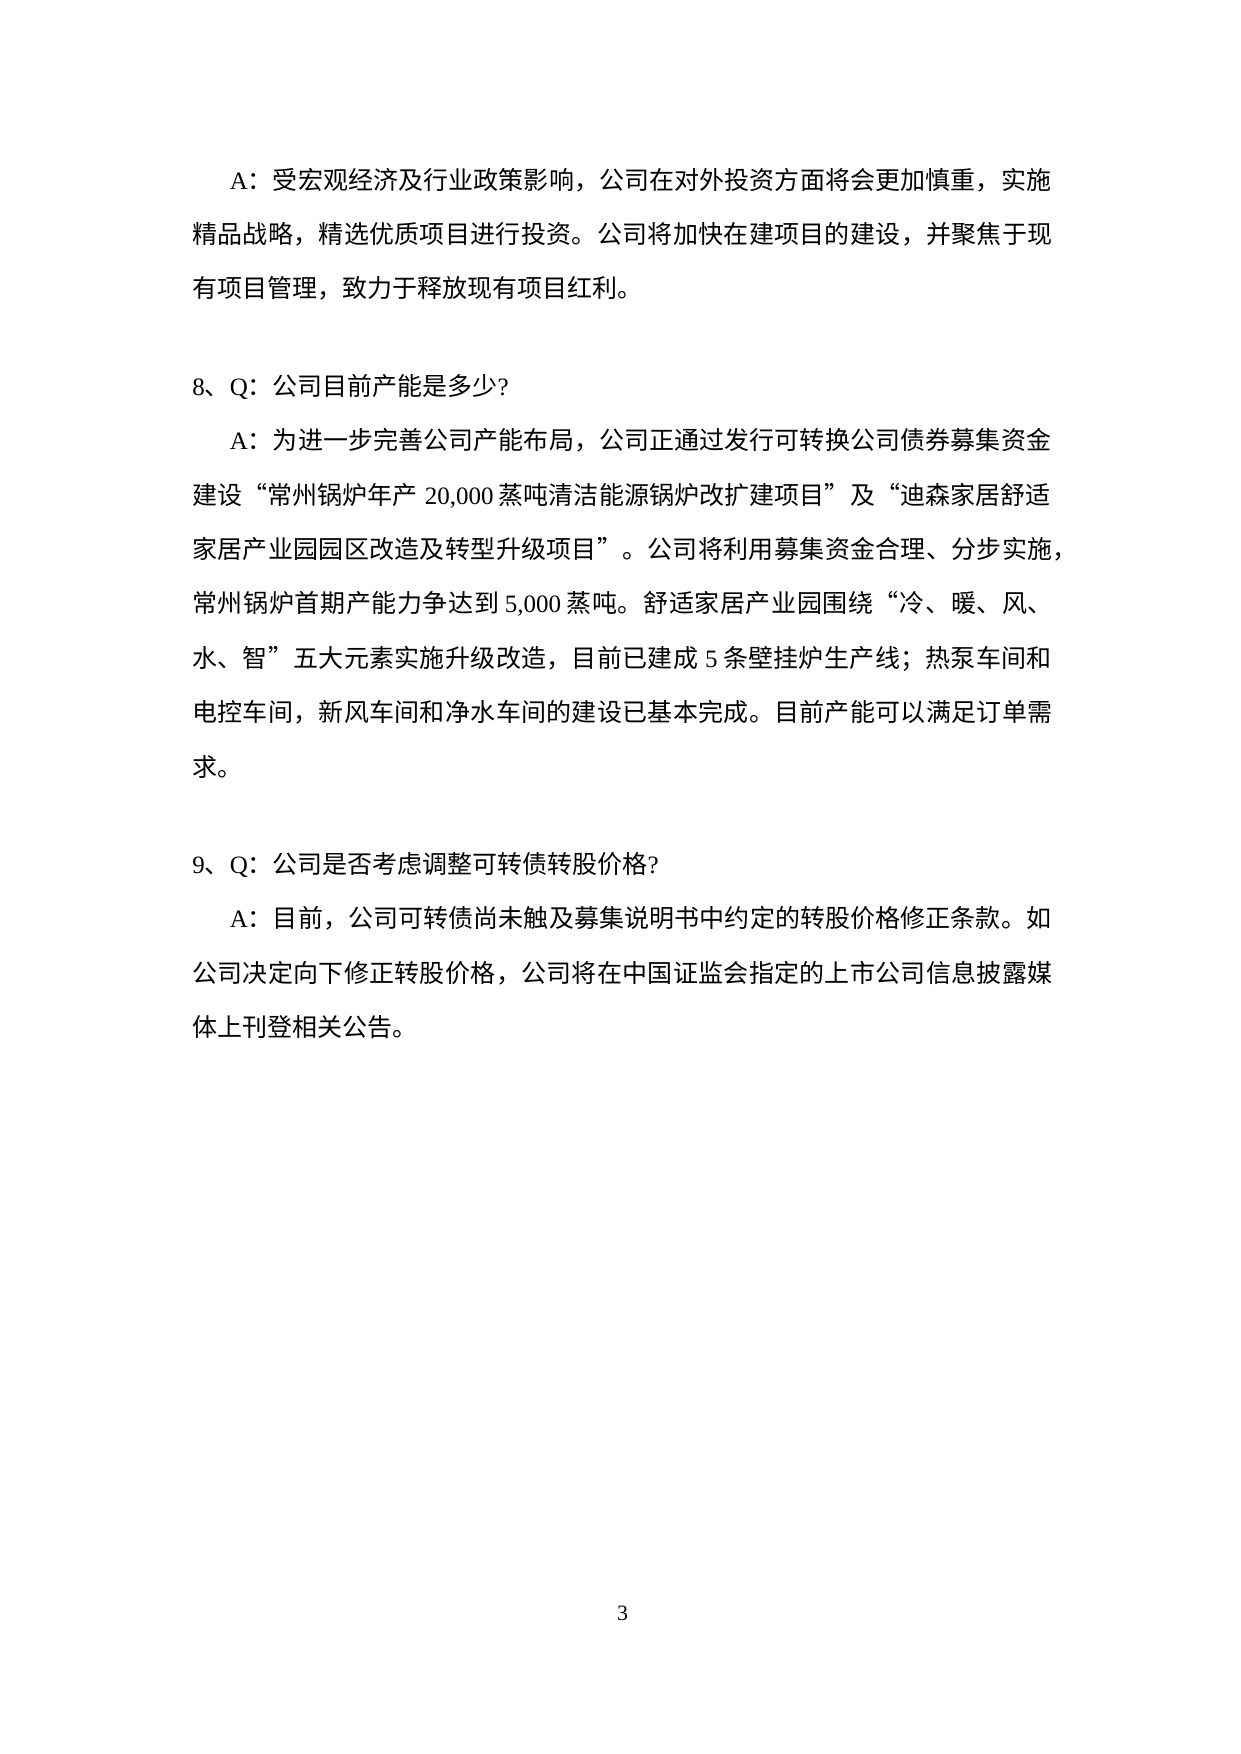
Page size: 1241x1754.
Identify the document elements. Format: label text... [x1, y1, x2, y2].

text 8、Q：公司目前产能是多少? [192, 366, 1053, 403]
text A：为进一步完善公司产能布局，公司正通过发行可转换公司债券募集资金建设“常州锅炉年产 20,000蒸吨清洁能源锅炉改扩建项目”及“迪森家居舒适家居产业园园区改造及转型升级项目”。公司将利用募集资金合理、分步实施，常州锅炉首期产能力争达到5,000蒸吨。舒适家居产业园围绕“冷、暖、风、水、智”五大元素实施升级改造，目前已建成5条壁挂炉生产线；热泵车间和电控车间，新风车间和净水车间的建设已基本完成。目前产能可以满足订单需求。 [192, 421, 1053, 783]
text 9、Q：公司是否考虑调整可转债转股价格? [192, 844, 1053, 881]
text A：目前，公司可转债尚未触及募集说明书中约定的转股价格修正条款。如公司决定向下修正转股价格，公司将在中国证监会指定的上市公司信息披露媒体上刊登相关公告。 [192, 899, 1053, 1044]
text A：受宏观经济及行业政策影响，公司在对外投资方面将会更加慎重，实施精品战略，精选优质项目进行投资。公司将加快在建项目的建设，并聚焦于现有项目管理，致力于释放现有项目红利。 [192, 160, 1053, 305]
